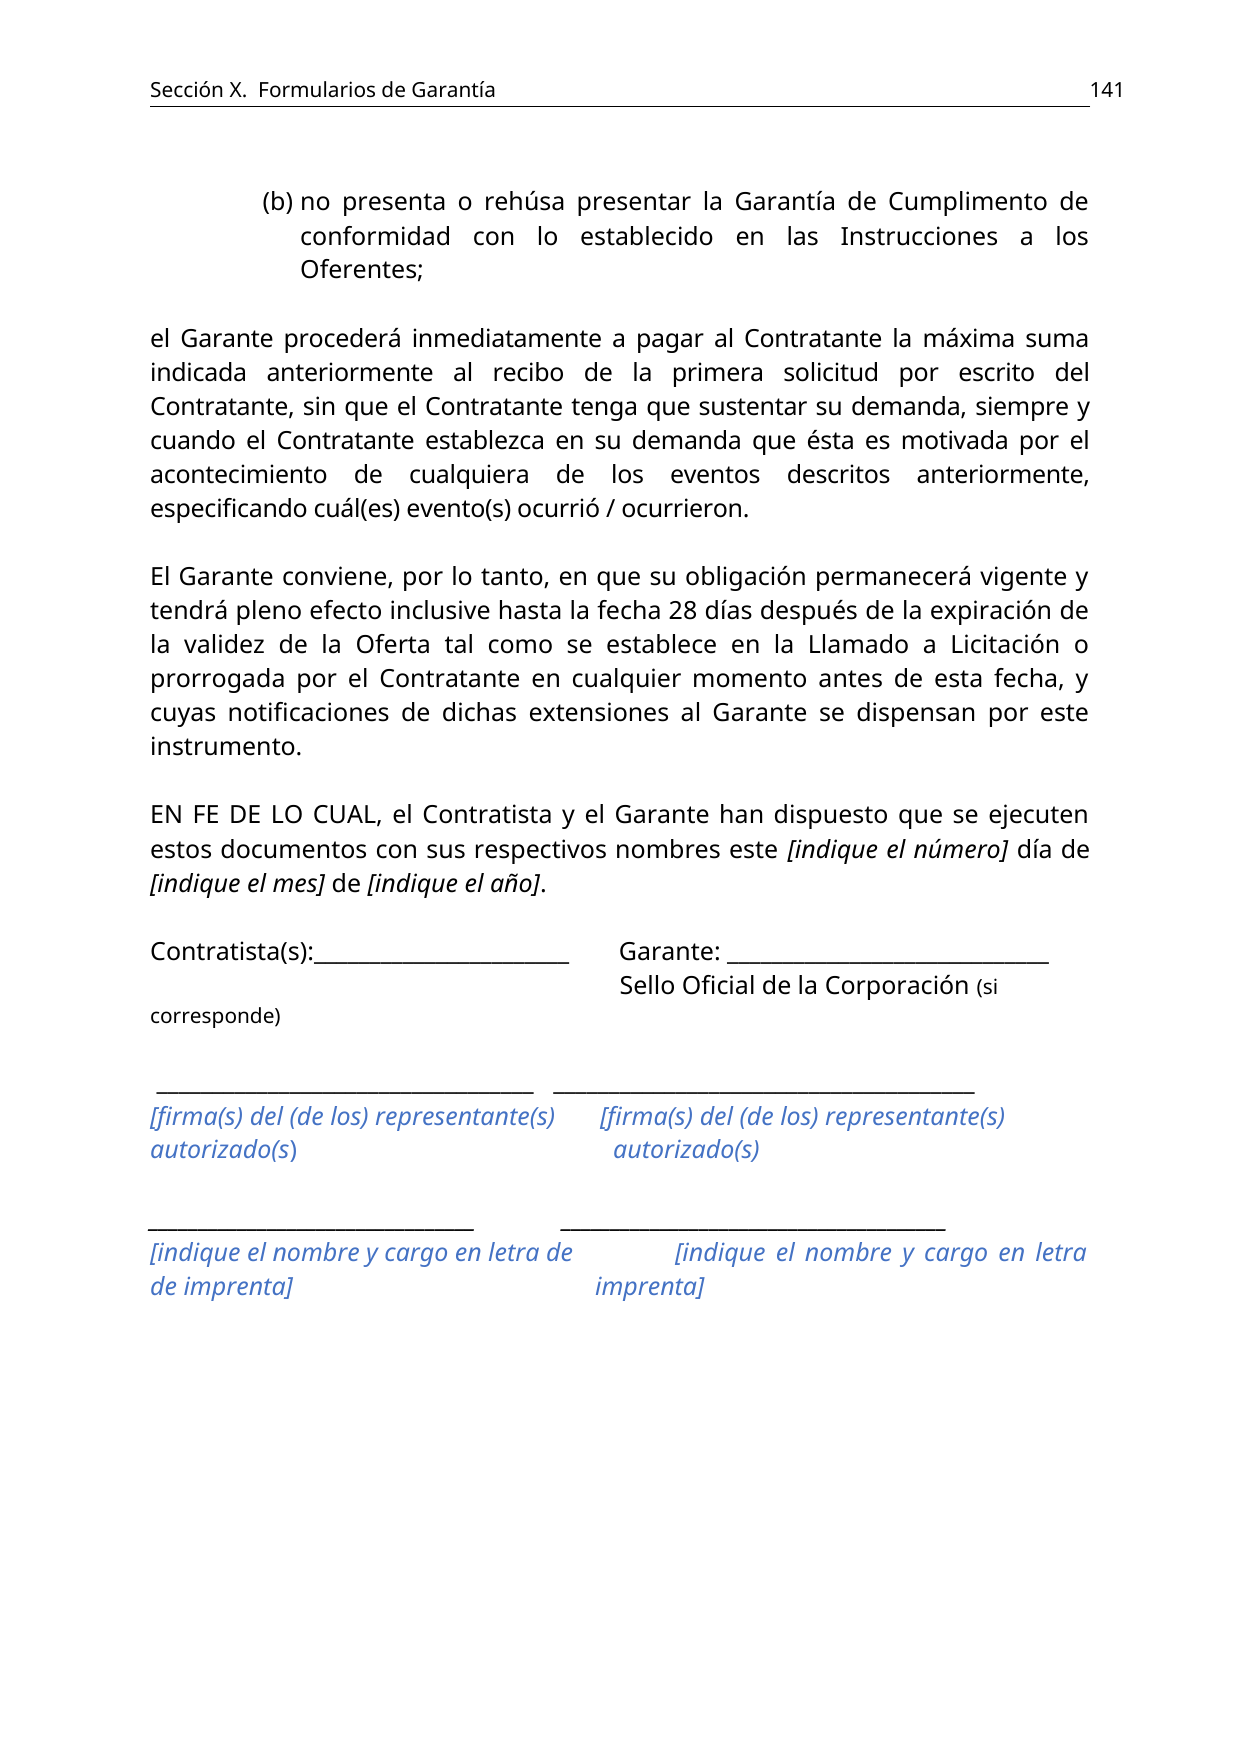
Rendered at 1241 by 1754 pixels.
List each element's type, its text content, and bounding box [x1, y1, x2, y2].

text __________________________________ ______________________________________ [150, 1064, 1090, 1098]
text autorizado(s) autorizado(s) [150, 1132, 1090, 1166]
text _________________________________ _______________________________________ [150, 1200, 1090, 1234]
text el Garante procederá inmediatamente a pagar al Contratante la máxima suma indicada anteriormente al recibo de la primera solicitud por escrito del Contratante, sin que el Contratante tenga que sustentar su demanda, siempre y cuando el Contratante establezca en su demanda que ésta es motivada por el acontecimiento de cualquiera de los eventos descritos anteriormente, especificando cuál(es) evento(s) ocurrió / ocurrieron. [150, 320, 1090, 525]
text El Garante conviene, por lo tanto, en que su obligación permanecerá vigente y tendrá pleno efecto inclusive hasta la fecha 28 días después de la expiración de la validez de la Oferta tal como se establece en la Llamado a Licitación o prorrogada por el Contratante en cualquier momento antes de esta fecha, y cuyas notificaciones de dichas extensiones al Garante se dispensan por este instrumento. [150, 559, 1090, 763]
text Sello Oficial de la Corporación (si corresponde) [150, 967, 1090, 1030]
text EN FE DE LO CUAL, el Contratista y el Garante han dispuesto que se ejecuten estos documentos con sus respectivos nombres este [indique el número] día de [indique el mes] de [indique el año]. [150, 797, 1090, 899]
text Contratista(s):_______________________ Garante: _____________________________ [150, 933, 1090, 967]
text (b) no presenta o rehúsa presentar la Garantía de Cumplimento de conformidad con lo establecido en las Instrucciones a los Oferentes; [262, 184, 1090, 286]
text [indique el nombre y cargo en letra de [indique el nombre y cargo en letra de imprenta] imprenta] [150, 1234, 1090, 1302]
text [firma(s) del (de los) representante(s) [firma(s) del (de los) representante(s) [150, 1098, 1090, 1132]
